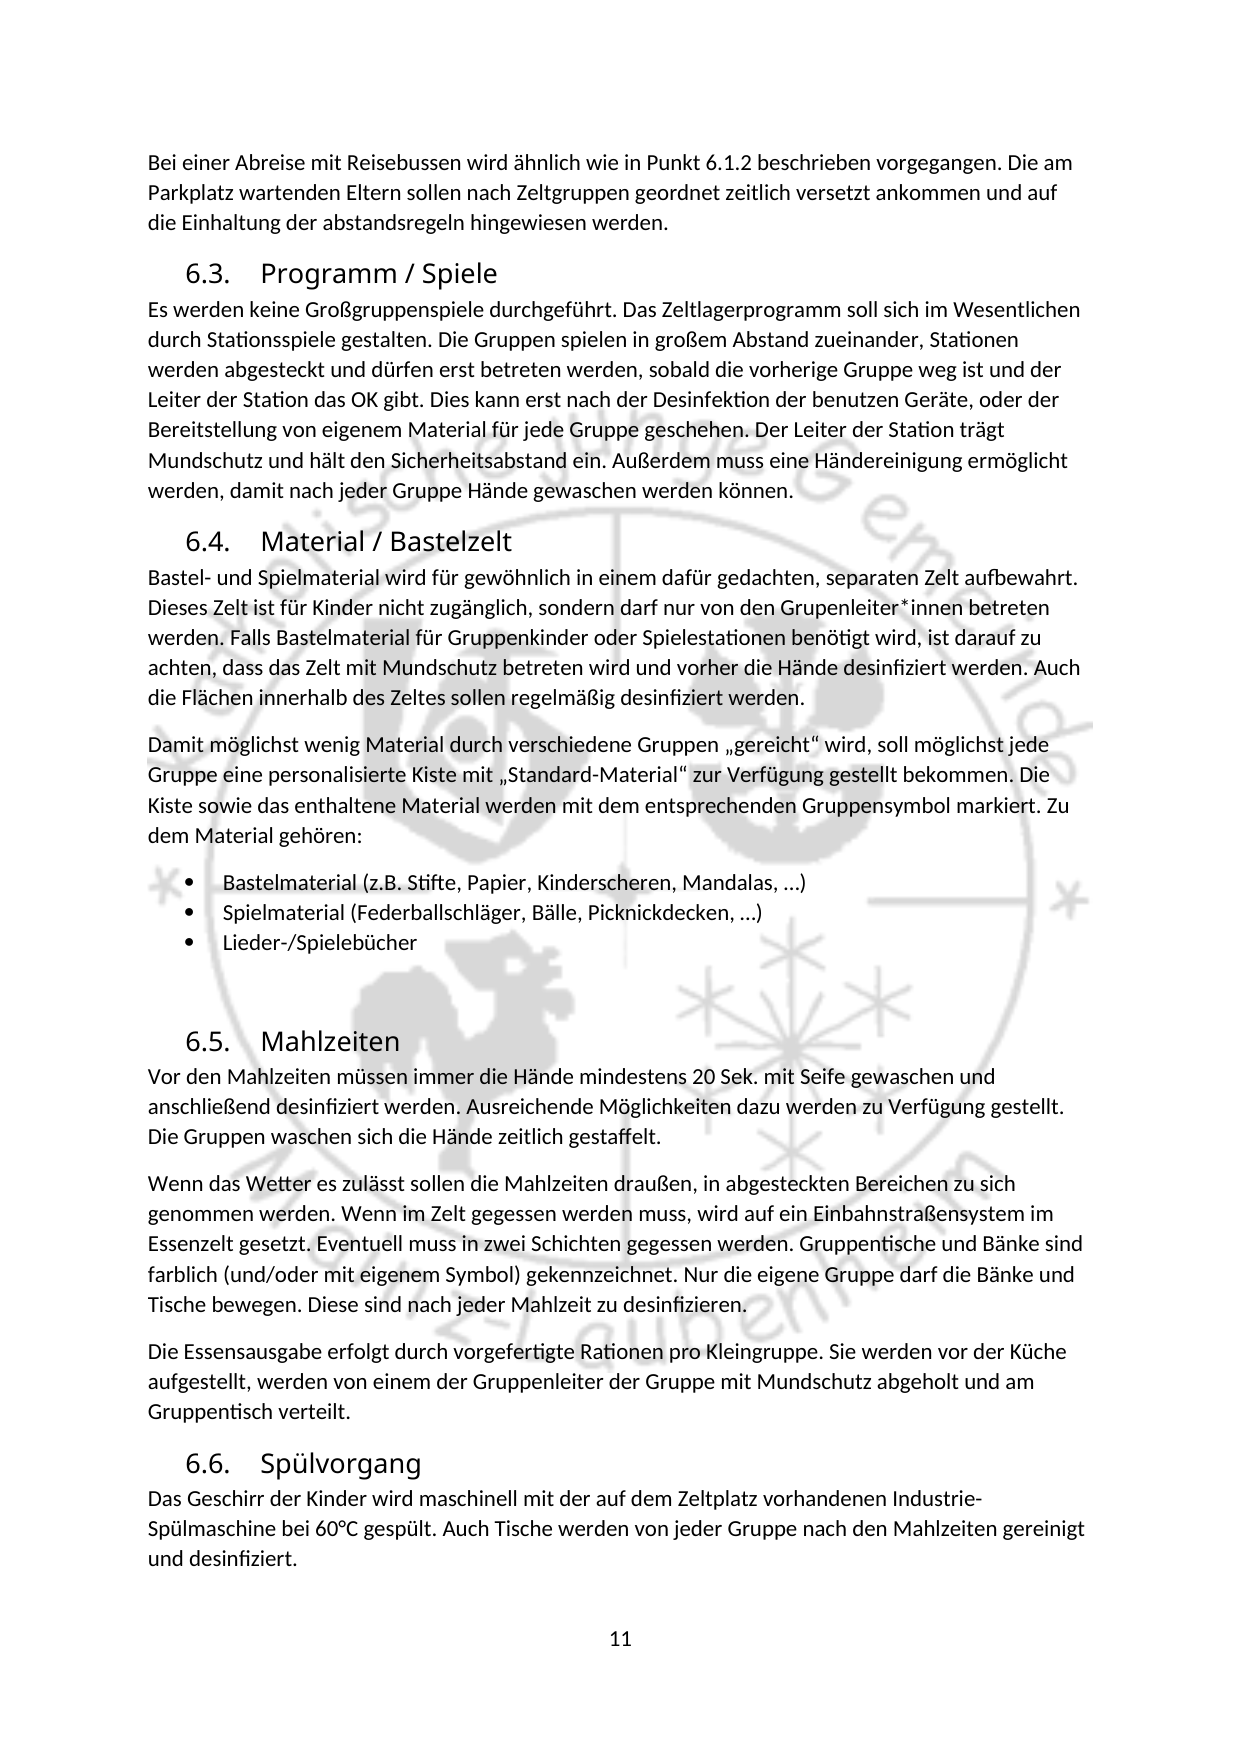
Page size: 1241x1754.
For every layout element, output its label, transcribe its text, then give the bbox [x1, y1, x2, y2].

subtitle Mahlzeiten [185, 1022, 1093, 1059]
text Bastel- und Spielmaterial wird für gewöhnlich in einem dafür gedachten, separaten Zelt aufbewahrt. Dieses Zelt ist für Kinder nicht zugänglich, sondern darf nur von den Grupenleiter*innen betreten werden. Falls Bastelmaterial für Gruppenkinder oder Spielestationen benötigt wird, ist darauf zu achten, dass das Zelt mit Mundschutz betreten wird und vorher die Hände desinfiziert werden. Auch die Flächen innerhalb des Zeltes sollen regelmäßig desinfiziert werden. [148, 563, 1093, 711]
text Damit möglichst wenig Material durch verschiedene Gruppen „gereicht“ wird, soll möglichst jede Gruppe eine personalisierte Kiste mit „Standard-Material“ zur Verfügung gestellt bekommen. Die Kiste sowie das enthaltene Material werden mit dem entsprechenden Gruppensymbol markiert. Zu dem Material gehören: [148, 730, 1093, 849]
text Die Essensausgabe erfolgt durch vorgefertigte Rationen pro Kleingruppe. Sie werden vor der Küche aufgestellt, werden von einem der Gruppenleiter der Gruppe mit Mundschutz abgeholt und am Gruppentisch verteilt. [148, 1337, 1093, 1425]
text Es werden keine Großgruppenspiele durchgeführt. Das Zeltlagerprogramm soll sich im Wesentlichen durch Stationsspiele gestalten. Die Gruppen spielen in großem Abstand zueinander, Stationen werden abgesteckt und dürfen erst betreten werden, sobald die vorherige Gruppe weg ist und der Leiter der Station das OK gibt. Dies kann erst nach der Desinfektion der benutzen Geräte, oder der Bereitstellung von eigenem Material für jede Gruppe geschehen. Der Leiter der Station trägt Mundschutz und hält den Sicherheitsabstand ein. Außerdem muss eine Händereinigung ermöglicht werden, damit nach jeder Gruppe Hände gewaschen werden können. [148, 295, 1093, 504]
text Bei einer Abreise mit Reisebussen wird ähnlich wie in Punkt 6.1.2 beschrieben vorgegangen. Die am Parkplatz wartenden Eltern sollen nach Zeltgruppen geordnet zeitlich versetzt ankommen und auf die Einhaltung der abstandsregeln hingewiesen werden. [148, 148, 1093, 236]
subtitle Programm / Spiele [185, 255, 1093, 292]
text Vor den Mahlzeiten müssen immer die Hände mindestens 20 Sek. mit Seife gewaschen und anschließend desinfiziert werden. Ausreichende Möglichkeiten dazu werden zu Verfügung gestellt. Die Gruppen waschen sich die Hände zeitlich gestaffelt. [148, 1062, 1093, 1150]
subtitle Material / Bastelzelt [185, 523, 1093, 560]
text Wenn das Wetter es zulässt sollen die Mahlzeiten draußen, in abgesteckten Bereichen zu sich genommen werden. Wenn im Zelt gegessen werden muss, wird auf ein Einbahnstraßensystem im Essenzelt gesetzt. Eventuell muss in zwei Schichten gegessen werden. Gruppentische und Bänke sind farblich (und/oder mit eigenem Symbol) gekennzeichnet. Nur die eigene Gruppe darf die Bänke und Tische bewegen. Diese sind nach jeder Mahlzeit zu desinfizieren. [148, 1169, 1093, 1318]
list Spielmaterial (Federballschläger, Bälle, Picknickdecken, …) [185, 898, 1093, 926]
subtitle Spülvorgang [185, 1444, 1093, 1481]
list Lieder-/Spielebücher [185, 928, 1093, 956]
list Bastelmaterial (z.B. Stifte, Papier, Kinderscheren, Mandalas, …) [185, 868, 1093, 896]
text Das Geschirr der Kinder wird maschinell mit der auf dem Zeltplatz vorhandenen Industrie-Spülmaschine bei 60°C gespült. Auch Tische werden von jeder Gruppe nach den Mahlzeiten gereinigt und desinfiziert. [148, 1484, 1093, 1572]
